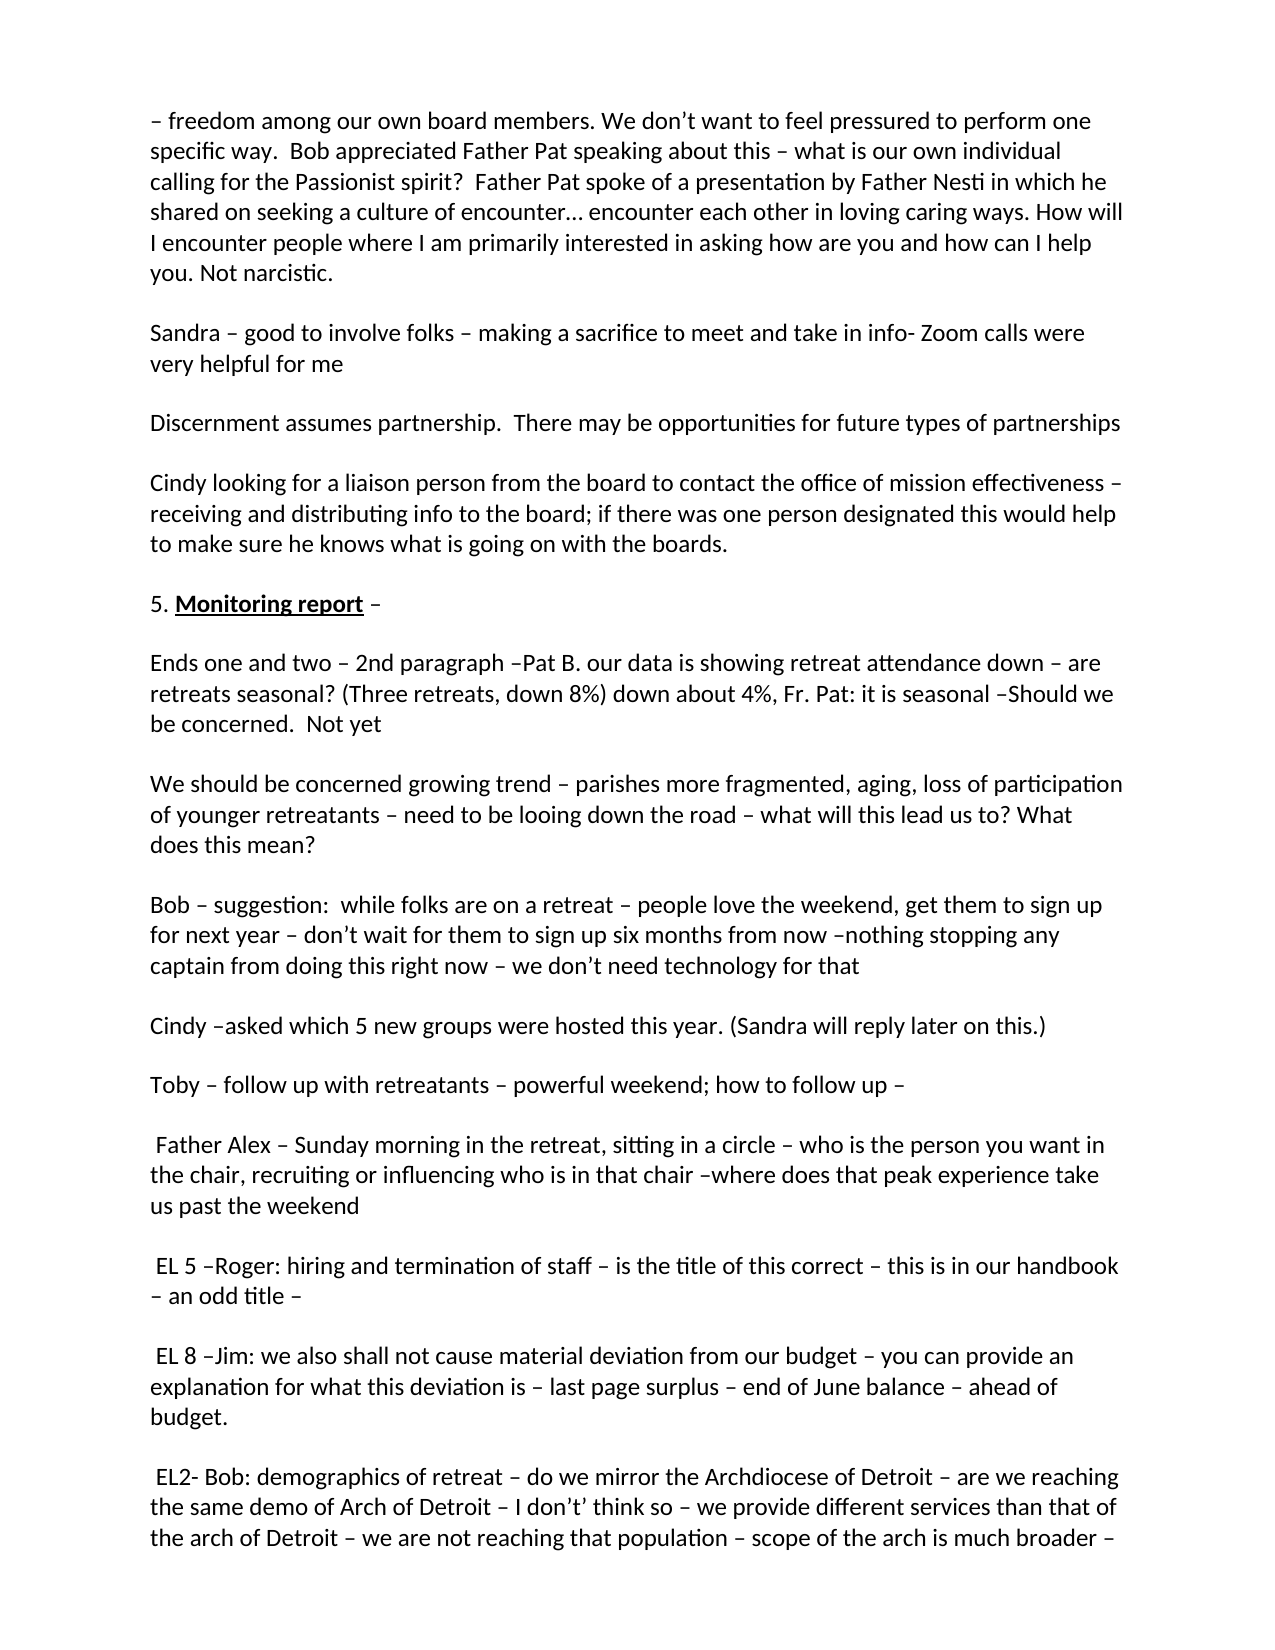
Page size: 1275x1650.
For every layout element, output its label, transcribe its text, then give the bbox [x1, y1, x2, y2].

text Ends one and two – 2nd paragraph –Pat B. our data is showing retreat attendance down – are retreats seasonal? (Three retreats, down 8%) down about 4%, Fr. Pat: it is seasonal –Should we be concerned. Not yet [150, 648, 1125, 739]
text Sandra – good to involve folks – making a sacrifice to meet and take in info- Zoom calls were very helpful for me [150, 317, 1125, 378]
text 5. Monitoring report – [150, 588, 1125, 618]
text EL 8 –Jim: we also shall not cause material deviation from our budget – you can provide an explanation for what this deviation is – last page surplus – end of June balance – ahead of budget. [150, 1340, 1125, 1432]
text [150, 105, 1125, 288]
text Cindy –asked which 5 new groups were hosted this year. (Sandra will reply later on this.) [150, 1010, 1125, 1040]
text Discernment assumes partnership. There may be opportunities for future types of partnerships [150, 407, 1125, 438]
text EL 5 –Roger: hiring and termination of staff – is the title of this correct – this is in our handbook – an odd title – [150, 1250, 1125, 1311]
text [150, 1461, 1125, 1552]
text Bob – suggestion: while folks are on a retreat – people love the weekend, get them to sign up for next year – don’t wait for them to sign up six months from now –nothing stopping any captain from doing this right now – we don’t need technology for that [150, 889, 1125, 981]
text Father Alex – Sunday morning in the retreat, sitting in a circle – who is the person you want in the chair, recruiting or influencing who is in that chair –where does that peak experience take us past the weekend [150, 1129, 1125, 1221]
text Cindy looking for a liaison person from the board to contact the office of mission effectiveness –receiving and distributing info to the board; if there was one person designated this would help to make sure he knows what is going on with the boards. [150, 467, 1125, 559]
text Toby – follow up with retreatants – powerful weekend; how to follow up – [150, 1069, 1125, 1100]
text We should be concerned growing trend – parishes more fragmented, aging, loss of participation of younger retreatants – need to be looing down the road – what will this lead us to? What does this mean? [150, 768, 1125, 860]
